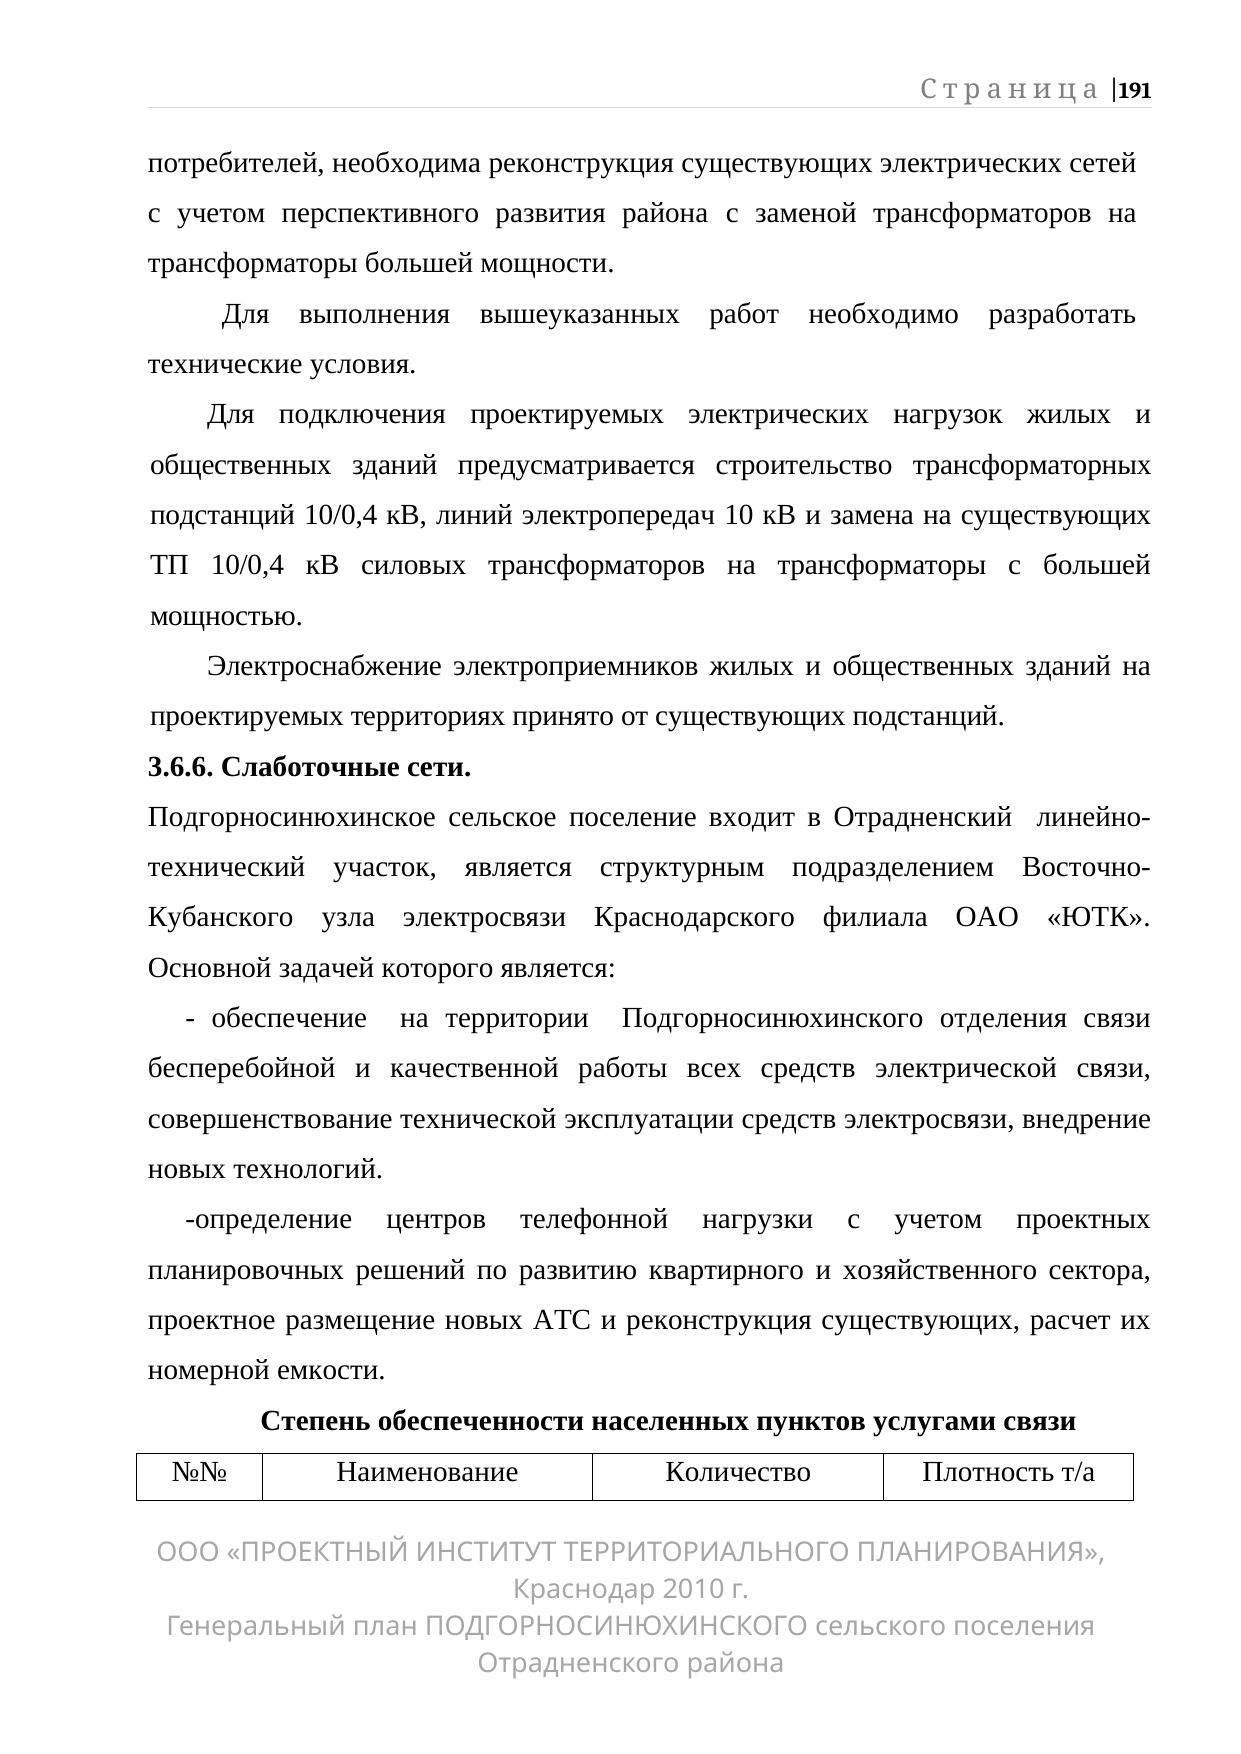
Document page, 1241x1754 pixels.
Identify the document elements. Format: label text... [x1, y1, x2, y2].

text Степень обеспеченности населенных пунктов услугами связи [185, 1403, 1152, 1436]
text -определение центров телефонной нагрузки с учетом проектных планировочных решений по развитию квартирного и хозяйственного сектора, проектное размещение новых АТС и реконструкция существующих, расчет их номерной емкости. [148, 1201, 1152, 1386]
text Электроснабжение электроприемников жилых и общественных зданий на проектируемых территориях принято от существующих подстанций. [150, 648, 1152, 732]
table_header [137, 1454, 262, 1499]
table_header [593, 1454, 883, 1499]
text Для выполнения вышеуказанных работ необходимо разработать технические условия. [148, 296, 1137, 380]
text Подгорносинюхинское сельское поселение входит в Отрадненский линейно-технический участок, является структурным подразделением Восточно-Кубанского узла электросвязи Краснодарского филиала ОАО «ЮТК». Основной задачей которого является: [148, 799, 1152, 983]
text - обеспечение на территории Подгорносинюхинского отделения связи бесперебойной и качественной работы всех средств электрической связи, совершенствование технической эксплуатации средств электросвязи, внедрение новых технологий. [148, 1000, 1152, 1185]
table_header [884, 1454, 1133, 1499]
text 3.6.6. Слаботочные сети. [148, 749, 1152, 782]
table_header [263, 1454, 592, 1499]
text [148, 145, 1137, 279]
text Для подключения проектируемых электрических нагрузок жилых и общественных зданий предусматривается строительство трансформаторных подстанций 10/0,4 кВ, линий электропередач 10 кВ и замена на существующих ТП 10/0,4 кВ силовых трансформаторов на трансформаторы с большей мощностью. [150, 396, 1152, 631]
